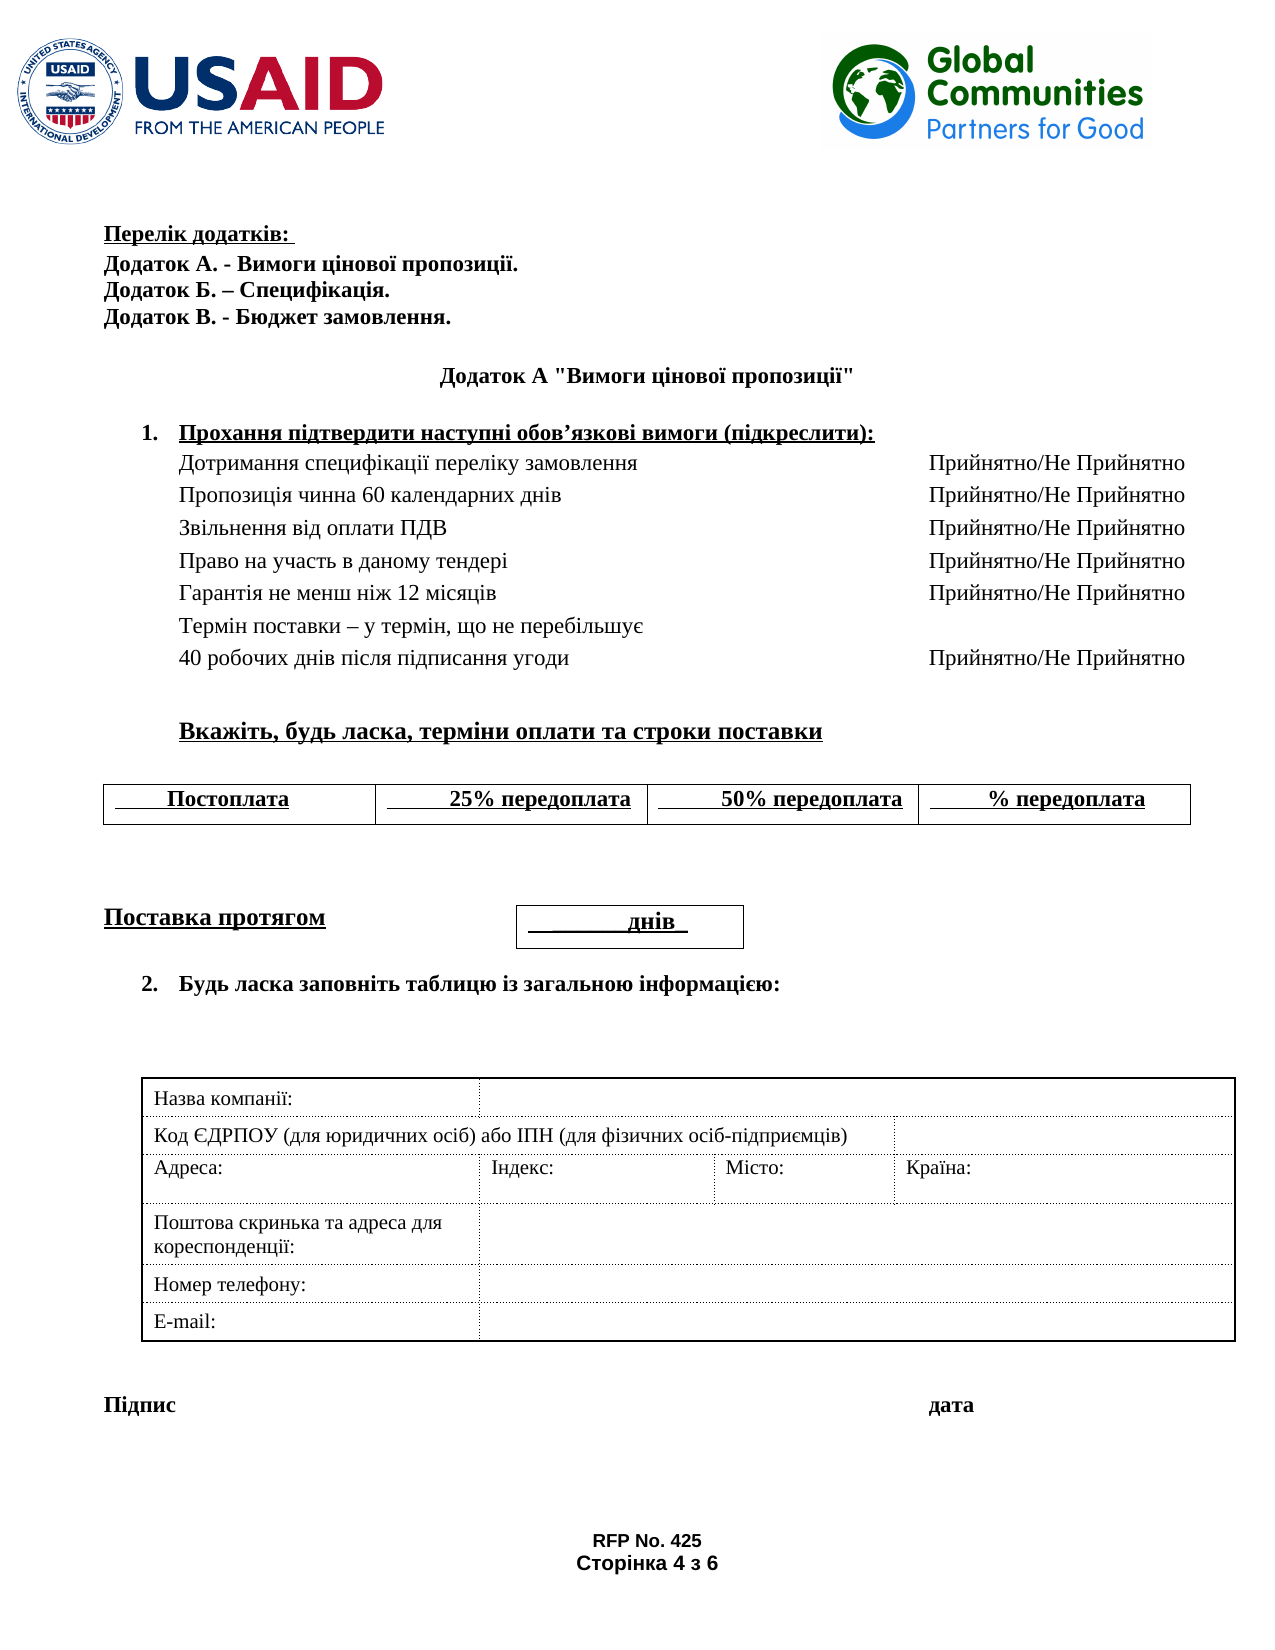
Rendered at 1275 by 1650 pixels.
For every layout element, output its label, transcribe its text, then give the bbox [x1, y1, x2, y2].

text Дотримання специфікації переліку замовлення Прийнятно/Не Прийнятно [178, 449, 1191, 475]
text Поставка протягом [103, 902, 1191, 931]
table_cell [480, 1203, 1234, 1264]
table_header 25% передоплата [376, 785, 647, 823]
list Прохання підтвердити наступні обов’язкові вимоги (підкреслити): [141, 419, 1191, 445]
text Додаток A. - Вимоги цінової пропозиції. [103, 250, 1191, 276]
table_cell E-mail: [143, 1302, 480, 1339]
table_cell [480, 1264, 1234, 1302]
table_header ______днів_ [517, 906, 743, 948]
text Термін поставки – у термін, що не перебільшує [178, 612, 1191, 638]
table_cell [895, 1116, 1234, 1153]
picture [4, 17, 390, 161]
table_header 50% передоплата [648, 785, 918, 823]
picture [821, 33, 1153, 150]
text Пропозиція чинна 60 календарних днів Прийнятно/Не Прийнятно [178, 481, 1191, 508]
text Гарантія не менш ніж 12 місяців Прийнятно/Не Прийнятно [178, 579, 1191, 606]
text Перелік додатків: [103, 220, 1191, 246]
table_cell Код ЄДРПОУ (для юридичних осіб) або ІПН (для фізичних осіб-підприємців) [143, 1116, 894, 1153]
text Додаток Б. – Специфікація. [103, 276, 1191, 303]
list Вкажіть, будь ласка, терміни оплати та строки поставки [178, 716, 1191, 745]
text Додаток В. - Бюджет замовлення. [103, 303, 1191, 329]
table_header Постоплата [104, 785, 375, 823]
table_cell Номер телефону: [143, 1264, 480, 1302]
table_cell Країна: [895, 1154, 1234, 1203]
table_cell [480, 1302, 1234, 1339]
text Звільнення від оплати ПДВ Прийнятно/Не Прийнятно [178, 514, 1191, 540]
list Будь ласка заповніть таблицю із загальною інформацією: [141, 970, 1191, 996]
text Право на участь в даному тендері Прийнятно/Не Прийнятно [178, 547, 1191, 573]
text Додаток А "Вимоги цінової пропозиції" [103, 362, 1191, 388]
table_cell Місто: [714, 1154, 894, 1203]
table_cell Поштова скринька та адреса для кореспонденції: [143, 1203, 480, 1264]
text 40 робочих днів після підписання угоди Прийнятно/Не Прийнятно [178, 644, 1191, 671]
table_header Назва компанії: [143, 1079, 480, 1116]
table_header [480, 1079, 1234, 1116]
table_header % передоплата [919, 785, 1190, 823]
text Підпис дата [103, 1391, 1191, 1417]
table_cell Індекс: [480, 1154, 714, 1203]
table_cell Адреса: [143, 1154, 480, 1203]
